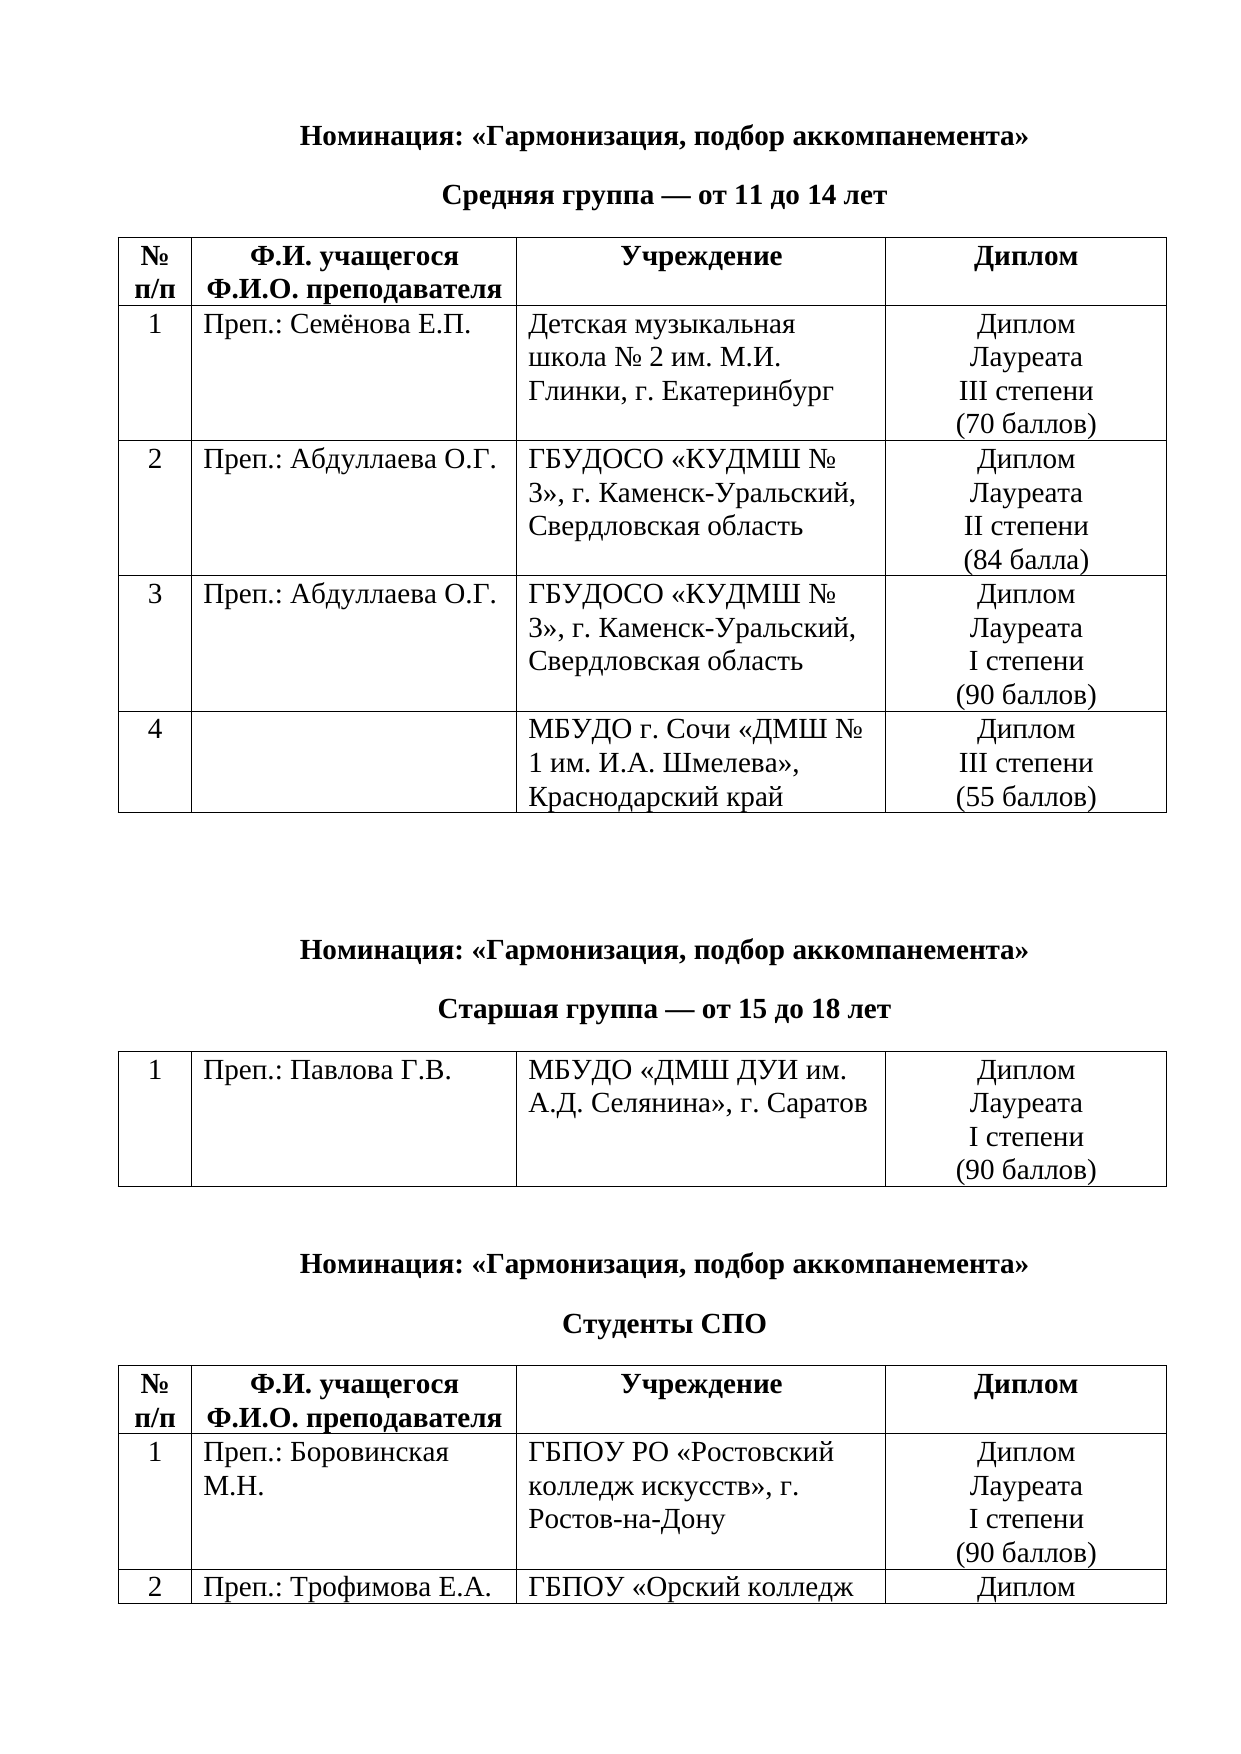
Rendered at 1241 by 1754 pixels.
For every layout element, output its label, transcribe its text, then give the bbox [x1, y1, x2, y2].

table_header 1 [119, 1052, 191, 1186]
text Студенты СПО [177, 1306, 1152, 1339]
text Средняя группа — от 11 до 14 лет [177, 177, 1152, 211]
table_cell ГБУДОСО «КУДМШ № 3», г. Каменск-Уральский, Свердловская область [517, 441, 885, 575]
text Номинация: «Гармонизация, подбор аккомпанемента» [177, 932, 1152, 966]
table_cell 2 [119, 1570, 191, 1603]
table_cell Диплом Лауреата II степени (84 балла) [886, 441, 1166, 575]
table_header Диплом Лауреата I степени (90 баллов) [886, 1052, 1166, 1186]
table_cell 1 [119, 306, 191, 440]
table_cell Диплом III степени (55 баллов) [886, 712, 1166, 812]
table_cell Преп.: Абдуллаева О.Г. [192, 576, 516, 711]
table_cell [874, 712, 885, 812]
text Номинация: «Гармонизация, подбор аккомпанемента» [177, 118, 1152, 152]
table_cell ГБПОУ РО «Ростовский колледж искусств», г. Ростов-на-Дону [517, 1434, 885, 1568]
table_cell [517, 1570, 885, 1603]
table_cell Диплом Лауреата III степени (70 баллов) [886, 306, 1166, 440]
table_cell Преп.: Боровинская М.Н. [192, 1434, 516, 1568]
table_cell Преп.: Семёнова Е.П. [192, 306, 516, 440]
table_header № п/п [119, 1366, 191, 1433]
table_header № п/п [119, 238, 191, 305]
table_header Диплом [886, 238, 1166, 305]
table_cell [192, 712, 516, 812]
table_cell Преп.: Абдуллаева О.Г. [192, 441, 516, 575]
table_cell 4 [119, 712, 191, 812]
table_cell Детская музыкальная школа № 2 им. М.И. Глинки, г. Екатеринбург [517, 306, 885, 440]
table_cell ГБУДОСО «КУДМШ № 3», г. Каменск-Уральский, Свердловская область [517, 576, 885, 711]
table_header Диплом [886, 1366, 1166, 1433]
table_header Преп.: Павлова Г.В. [192, 1052, 516, 1186]
text Номинация: «Гармонизация, подбор аккомпанемента» [177, 1246, 1152, 1280]
table_header Учреждение [517, 1366, 885, 1433]
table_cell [192, 1570, 516, 1603]
table_header Учреждение [517, 238, 885, 305]
table_cell 2 [119, 441, 191, 575]
table_cell Диплом Лауреата I степени (90 баллов) [886, 576, 1166, 711]
table_cell 1 [119, 1434, 191, 1568]
table_cell 3 [119, 576, 191, 711]
text Старшая группа — от 15 до 18 лет [177, 991, 1152, 1025]
table_header Ф.И. учащегося Ф.И.О. преподавателя [192, 1366, 516, 1433]
table_header Ф.И. учащегося Ф.И.О. преподавателя [192, 238, 516, 305]
table_cell Диплом Лауреата I степени (90 баллов) [886, 1434, 1166, 1568]
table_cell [886, 1570, 1166, 1603]
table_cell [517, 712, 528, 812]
table_header МБУДО «ДМШ ДУИ им. А.Д. Селянина», г. Саратов [517, 1052, 885, 1186]
